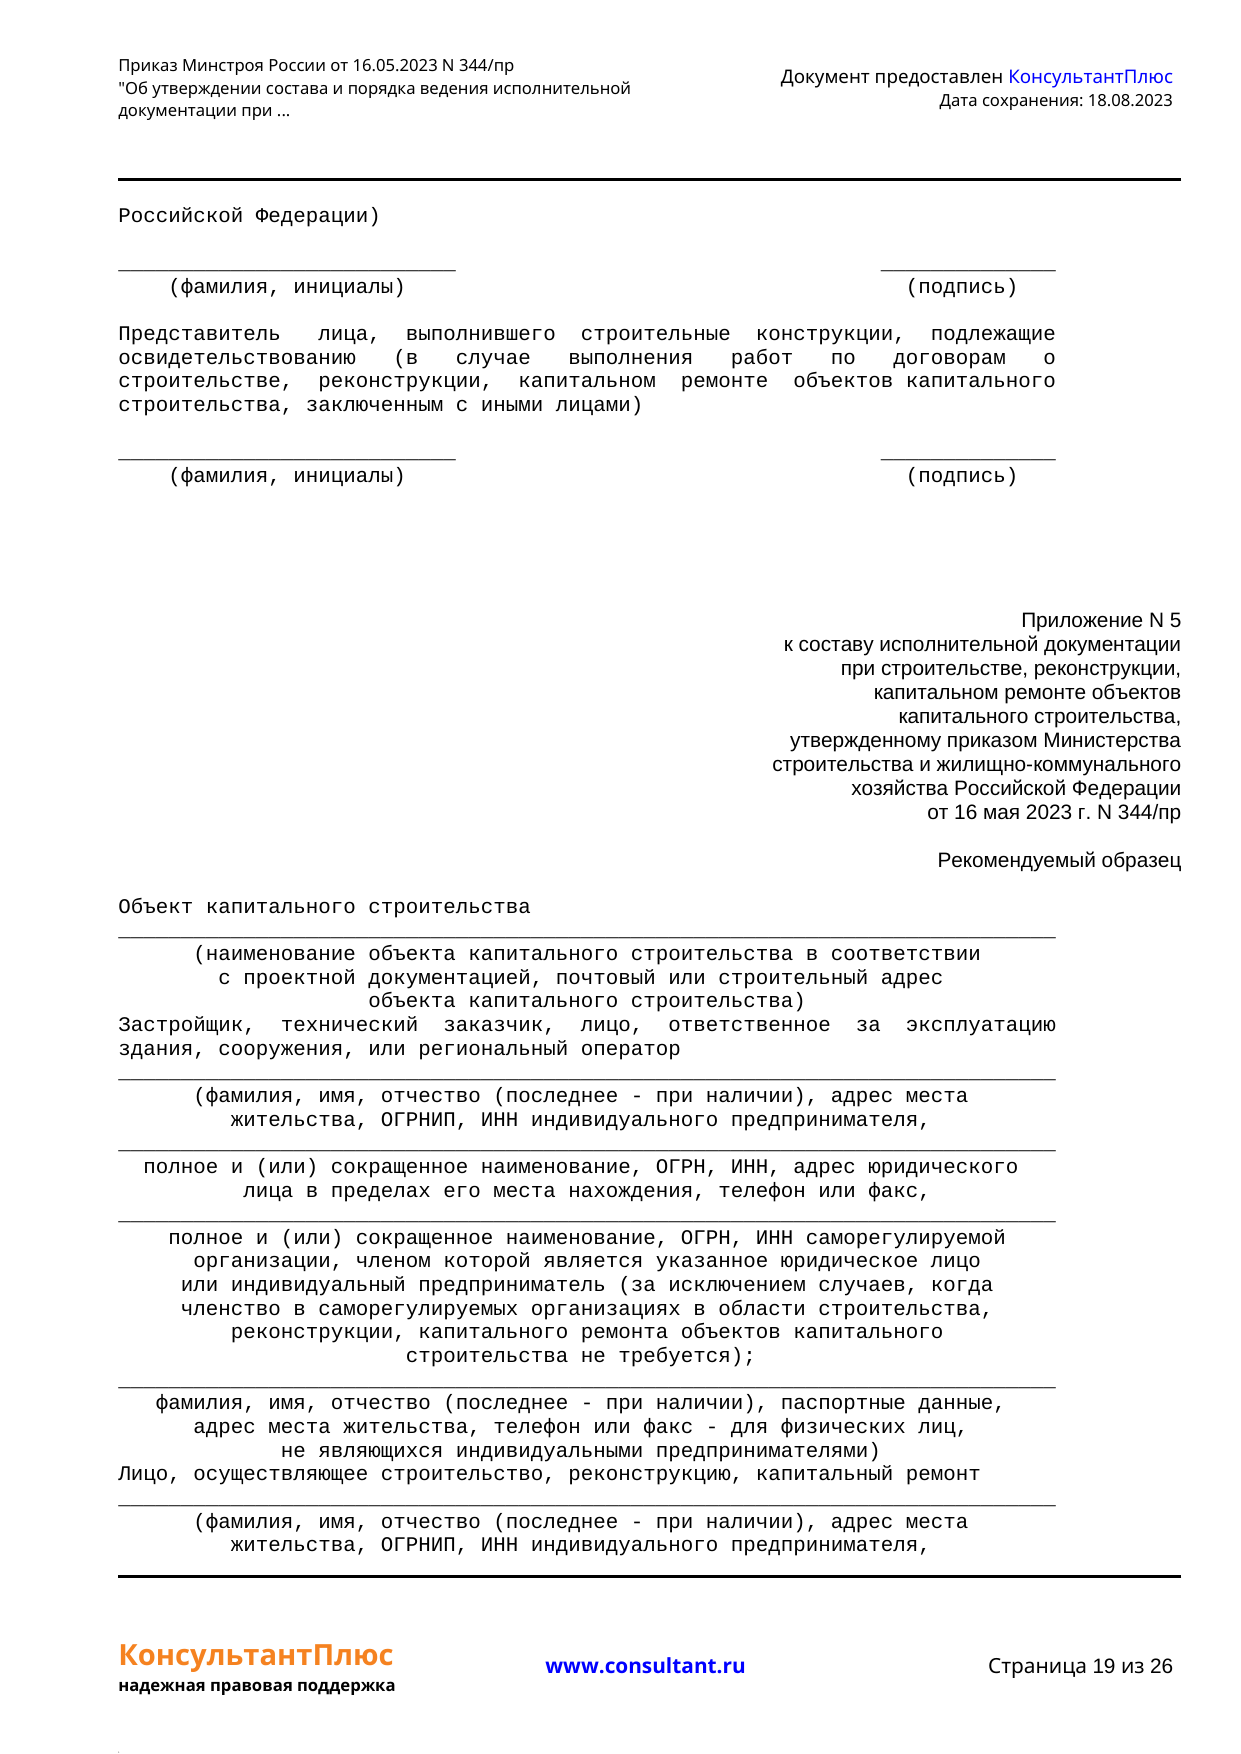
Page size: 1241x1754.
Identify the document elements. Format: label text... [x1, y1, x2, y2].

text строительства не требуется); [118, 1345, 1181, 1369]
text капитального строительства, [118, 704, 1181, 728]
text Застройщик, технический заказчик, лицо, ответственное за эксплуатацию [118, 1014, 1181, 1038]
text при строительстве, реконструкции, [118, 656, 1181, 680]
text жительства, ОГРНИП, ИНН индивидуального предпринимателя, [118, 1109, 1181, 1132]
text ___________________________________________________________________________ [118, 1203, 1181, 1227]
text (фамилия, инициалы) (подпись) [118, 276, 1181, 299]
text строительстве, реконструкции, капитальном ремонте объектов капитального [118, 370, 1181, 394]
text Представитель лица, выполнившего строительные конструкции, подлежащие [118, 323, 1181, 347]
text капитальном ремонте объектов [118, 680, 1181, 704]
text полное и (или) сокращенное наименование, ОГРН, ИНН саморегулируемой [118, 1227, 1181, 1251]
text Лицо, осуществляющее строительство, реконструкцию, капитальный ремонт [118, 1463, 1181, 1487]
text ___________________________________________________________________________ [118, 1132, 1181, 1156]
text Рекомендуемый образец [118, 848, 1181, 872]
text фамилия, имя, отчество (последнее - при наличии), паспортные данные, [118, 1392, 1181, 1416]
text строительства и жилищно-коммунального [118, 752, 1181, 776]
text ___________________________ ______________ [118, 252, 1181, 276]
text ___________________________________________________________________________ [118, 1369, 1181, 1392]
text освидетельствованию (в случае выполнения работ по договорам о [118, 347, 1181, 370]
text от 16 мая 2023 г. N 344/пр [118, 800, 1181, 824]
text адрес места жительства, телефон или факс - для физических лиц, [118, 1416, 1181, 1440]
text к составу исполнительной документации [118, 632, 1181, 656]
text полное и (или) сокращенное наименование, ОГРН, ИНН, адрес юридического [118, 1156, 1181, 1179]
text ___________________________ ______________ [118, 441, 1181, 465]
text жительства, ОГРНИП, ИНН индивидуального предпринимателя, [118, 1534, 1181, 1558]
text с проектной документацией, почтовый или строительный адрес [118, 967, 1181, 990]
text или индивидуальный предприниматель (за исключением случаев, когда [118, 1274, 1181, 1298]
text (фамилия, имя, отчество (последнее - при наличии), адрес места [118, 1511, 1181, 1534]
text не являющихся индивидуальными предпринимателями) [118, 1440, 1181, 1463]
text (фамилия, инициалы) (подпись) [118, 465, 1181, 488]
text реконструкции, капитального ремонта объектов капитального [118, 1321, 1181, 1345]
text организации, членом которой является указанное юридическое лицо [118, 1251, 1181, 1274]
text членство в саморегулируемых организациях в области строительства, [118, 1298, 1181, 1321]
text объекта капитального строительства) [118, 990, 1181, 1014]
text Российской Федерации) [118, 205, 1181, 228]
text ___________________________________________________________________________ [118, 1061, 1181, 1085]
text здания, сооружения, или региональный оператор [118, 1038, 1181, 1061]
text (наименование объекта капитального строительства в соответствии [118, 943, 1181, 967]
text (фамилия, имя, отчество (последнее - при наличии), адрес места [118, 1085, 1181, 1109]
text лица в пределах его места нахождения, телефон или факс, [118, 1179, 1181, 1203]
text строительства, заключенным с иными лицами) [118, 394, 1181, 418]
text хозяйства Российской Федерации [118, 776, 1181, 800]
text утвержденному приказом Министерства [118, 728, 1181, 752]
text Объект капитального строительства [118, 896, 1181, 919]
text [118, 1487, 1181, 1511]
text Приложение N 5 [118, 608, 1181, 632]
text ___________________________________________________________________________ [118, 919, 1181, 943]
